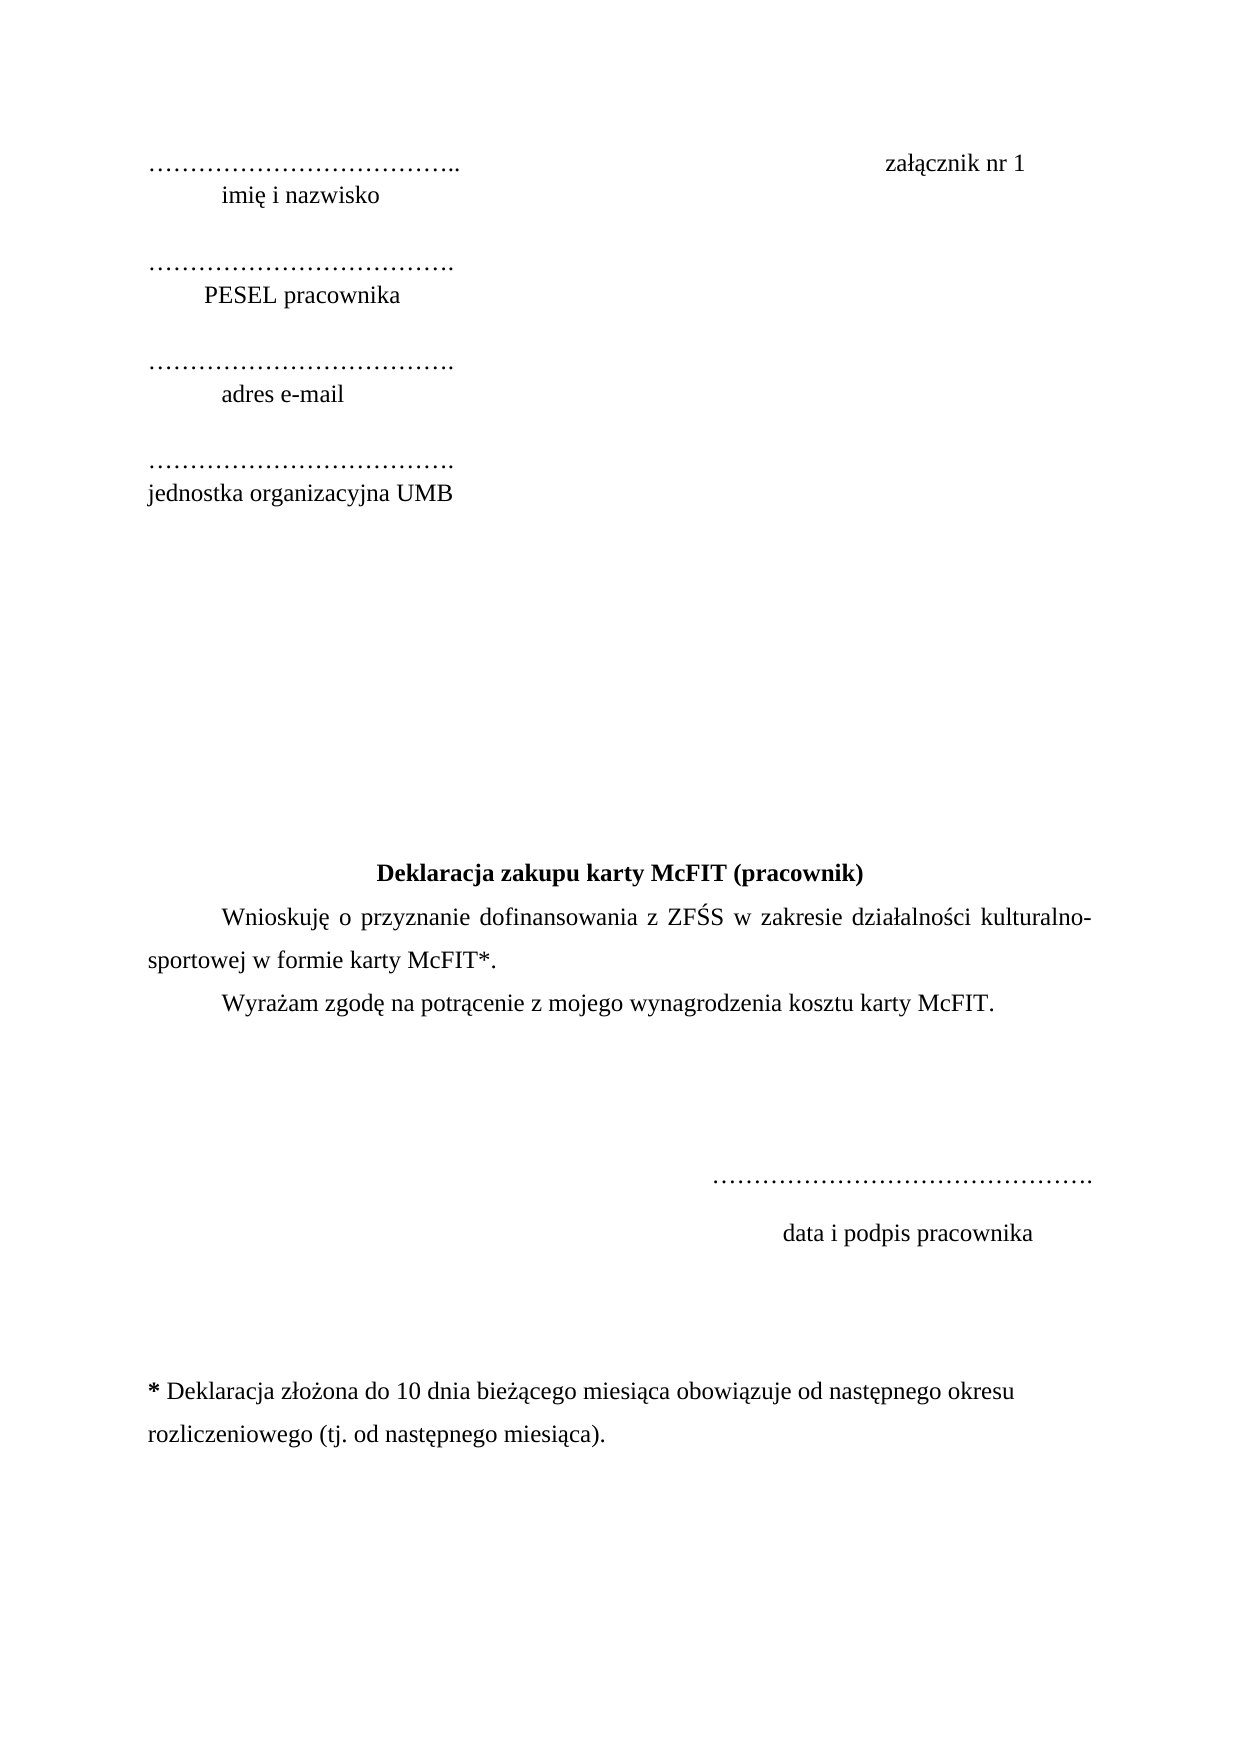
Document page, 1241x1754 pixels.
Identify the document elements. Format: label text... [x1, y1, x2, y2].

text ………………………………. [148, 247, 1093, 275]
text ………………………………. [148, 346, 1093, 374]
text * Deklaracja złożona do 10 dnia bieżącego miesiąca obowiązuje od następnego okresu rozliczeniowego (tj. od następnego miesiąca). [148, 1376, 1093, 1448]
text data i podpis pracownika [148, 1218, 1093, 1247]
text ………………………………………. [148, 1160, 1093, 1189]
text Wnioskuję o przyznanie dofinansowania z ZFŚS w zakresie działalności kulturalno-sportowej w formie karty McFIT*. [148, 902, 1093, 973]
text adres e-mail [148, 379, 1093, 407]
text ………………………………. [148, 445, 1093, 473]
text PESEL pracownika [148, 280, 1093, 308]
text Deklaracja zakupu karty McFIT (pracownik) [148, 858, 1093, 887]
text ……………………………….. załącznik nr 1 [148, 148, 1093, 176]
text imię i nazwisko [148, 181, 1093, 209]
text Wyrażam zgodę na potrącenie z mojego wynagrodzenia kosztu karty McFIT. [148, 988, 1093, 1017]
text jednostka organizacyjna UMB [148, 478, 1093, 507]
